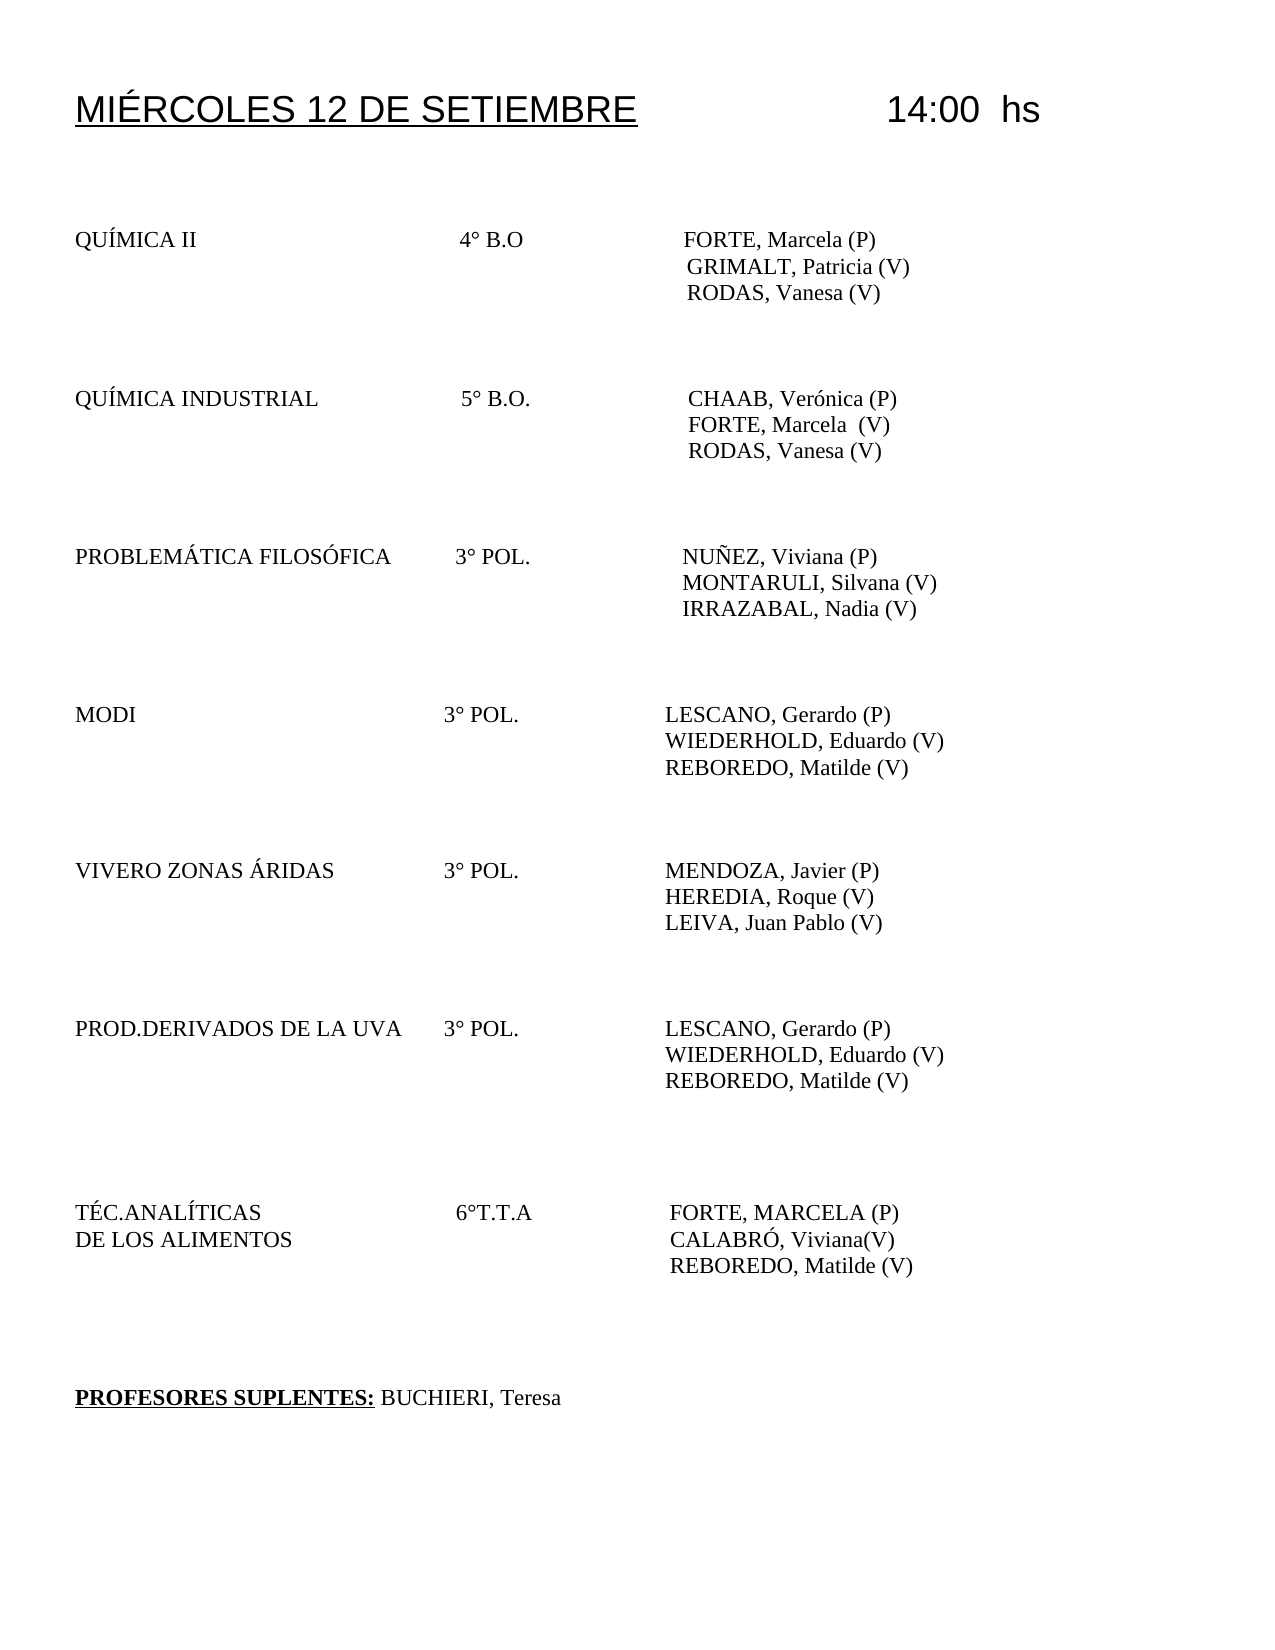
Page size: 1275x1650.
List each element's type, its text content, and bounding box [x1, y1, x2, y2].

text VIVERO ZONAS ÁRIDAS 3° POL. MENDOZA, Javier (P) [75, 857, 1200, 883]
text RODAS, Vanesa (V) [75, 437, 1200, 464]
text HEREDIA, Roque (V) [75, 883, 1200, 909]
text DE LOS ALIMENTOS CALABRÓ, Viviana(V) [75, 1226, 1200, 1252]
text PROBLEMÁTICA FILOSÓFICA 3° POL. NUÑEZ, Viviana (P) [75, 543, 1200, 569]
text MODI 3° POL. LESCANO, Gerardo (P) [75, 701, 1200, 727]
text REBOREDO, Matilde (V) [75, 1067, 1200, 1094]
text RODAS, Vanesa (V) [75, 279, 1200, 306]
text TÉC.ANALÍTICAS 6°T.T.A FORTE, MARCELA (P) [75, 1199, 1200, 1226]
text PROFESORES SUPLENTES: BUCHIERI, Teresa [75, 1384, 1200, 1410]
text REBOREDO, Matilde (V) [75, 1252, 1200, 1278]
text QUÍMICA INDUSTRIAL 5° B.O. CHAAB, Verónica (P) [75, 384, 1200, 411]
text PROD.DERIVADOS DE LA UVA 3° POL. LESCANO, Gerardo (P) [75, 1015, 1200, 1041]
text LEIVA, Juan Pablo (V) [75, 909, 1200, 936]
text MONTARULI, Silvana (V) [75, 569, 1200, 595]
text FORTE, Marcela (V) [75, 411, 1200, 437]
text GRIMALT, Patricia (V) [75, 253, 1200, 279]
text REBOREDO, Matilde (V) [75, 753, 1200, 780]
text WIEDERHOLD, Eduardo (V) [75, 1041, 1200, 1067]
text WIEDERHOLD, Eduardo (V) [75, 727, 1200, 753]
text MIÉRCOLES 12 DE SETIEMBRE 14:00 hs [75, 87, 1200, 131]
text IRRAZABAL, Nadia (V) [75, 595, 1200, 622]
text QUÍMICA II 4° B.O FORTE, Marcela (P) [75, 226, 1200, 253]
